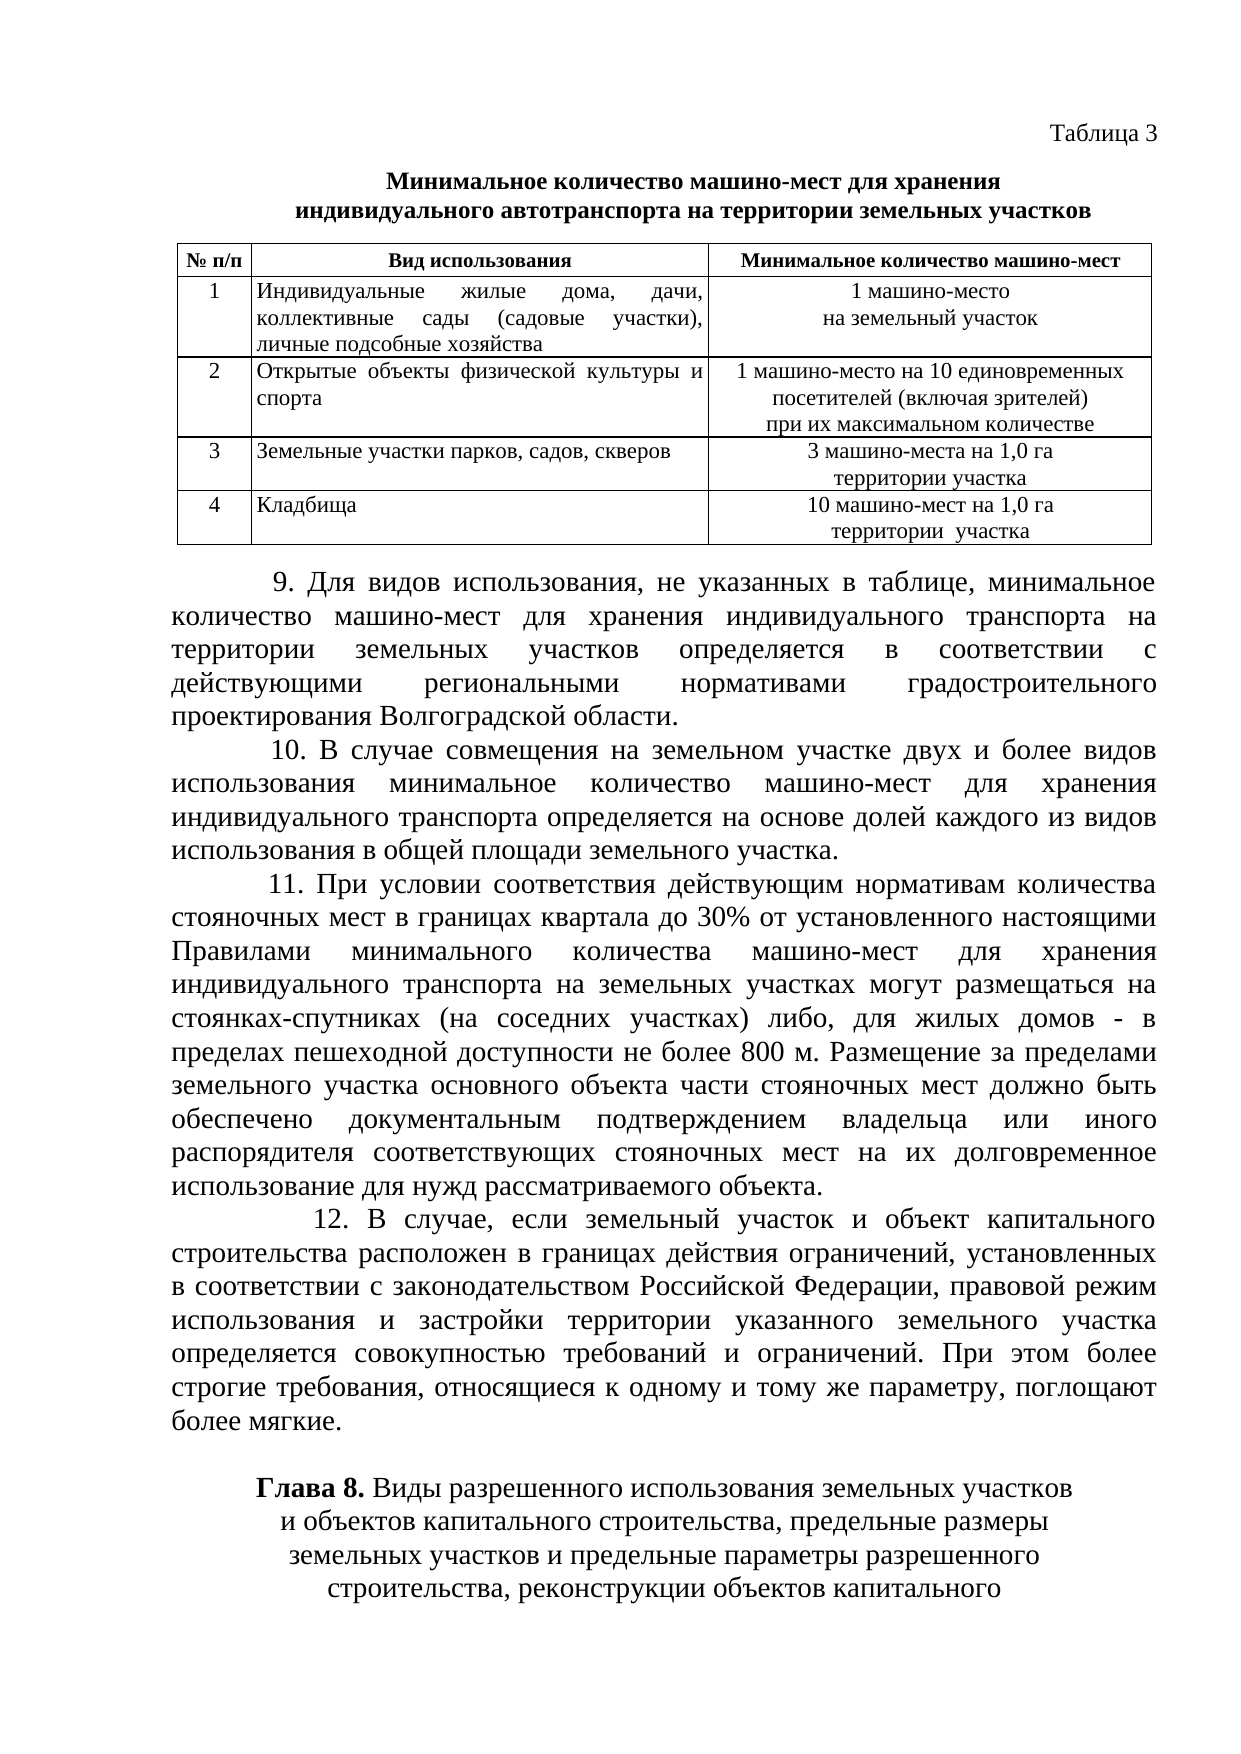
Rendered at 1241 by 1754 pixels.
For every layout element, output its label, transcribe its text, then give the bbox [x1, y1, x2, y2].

text 12. В случае, если земельный участок и объект капитального строительства расположен в границах действия ограничений, установленных в соответствии с законодательством Российской Федерации, правовой режим использования и застройки территории указанного земельного участка определяется совокупностью требований и ограничений. При этом более строгие требования, относящиеся к одному и тому же параметру, поглощают более мягкие. [171, 1201, 1158, 1436]
table_cell 1 [178, 277, 251, 356]
table_cell 1 машино-место на 10 единовременных посетителей (включая зрителей) при их максимальном количестве [709, 358, 1151, 436]
text индивидуального автотранспорта на территории земельных участков [171, 195, 1158, 223]
text 9. Для видов использования, не указанных в таблице, минимальное количество машино-мест для хранения индивидуального транспорта на территории земельных участков определяется в соответствии с действующими региональными нормативами градостроительного проектирования Волгоградской области. [171, 564, 1158, 732]
text земельных участков и предельные параметры разрешенного [171, 1537, 1158, 1570]
table_cell 2 [178, 358, 251, 436]
table_cell Открытые объекты физической культуры и спорта [252, 358, 708, 436]
text 10. В случае совмещения на земельном участке двух и более видов использования минимальное количество машино-мест для хранения индивидуального транспорта определяется на основе долей каждого из видов использования в общей площади земельного участка. [171, 732, 1158, 866]
table_cell Кладбища [252, 491, 708, 544]
table_header Минимальное количество машино-мест [709, 244, 1151, 276]
text Таблица 3 [171, 118, 1158, 147]
table_cell Индивидуальные жилые дома, дачи, коллективные сады (садовые участки), личные подсобные хозяйства [252, 277, 708, 356]
table_header Вид использования [252, 244, 708, 276]
text Глава 8. Виды разрешенного использования земельных участков [171, 1470, 1158, 1503]
text 11. При условии соответствия действующим нормативам количества стояночных мест в границах квартала до 30% от установленного настоящими Правилами минимального количества машино-мест для хранения индивидуального транспорта на земельных участках могут размещаться на стоянках-спутниках (на соседних участках) либо, для жилых домов - в пределах пешеходной доступности не более 800 м. Размещение за пределами земельного участка основного объекта части стояночных мест должно быть обеспечено документальным подтверждением владельца или иного распорядителя соответствующих стояночных мест на их долговременное использование для нужд рассматриваемого объекта. [171, 866, 1158, 1201]
table_cell 3 [178, 438, 251, 490]
text строительства, реконструкции объектов капитального [171, 1570, 1158, 1604]
text Минимальное количество машино-мест для хранения [171, 166, 1158, 195]
table_cell 1 машино-место на земельный участок [709, 277, 1151, 356]
table_cell 3 машино-места на 1,0 га территории участка [709, 438, 1151, 490]
table_header № п/п [178, 244, 251, 276]
table_cell 10 машино-мест на 1,0 га территории участка [709, 491, 1151, 544]
table_cell 4 [178, 491, 251, 544]
table_cell Земельные участки парков, садов, скверов [252, 438, 708, 490]
text и объектов капитального строительства, предельные размеры [171, 1503, 1158, 1537]
